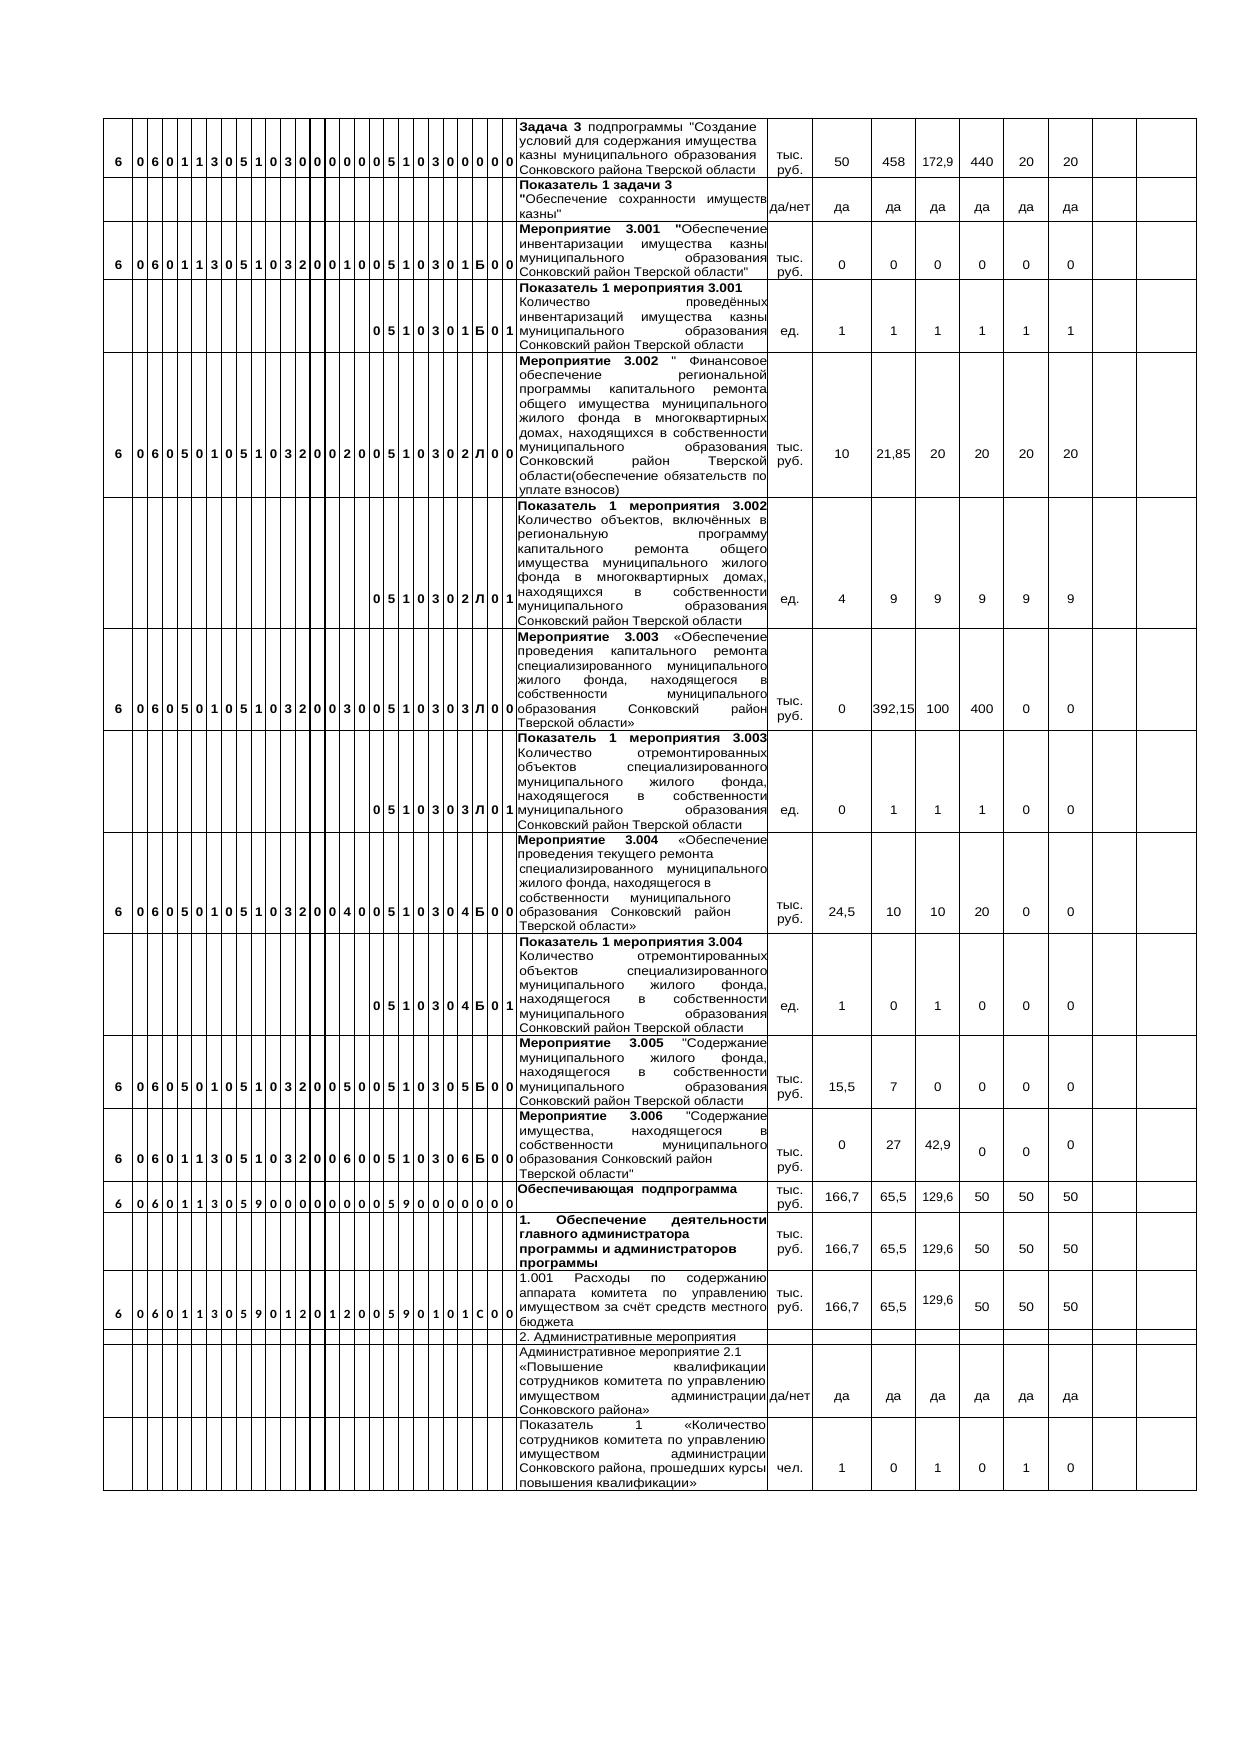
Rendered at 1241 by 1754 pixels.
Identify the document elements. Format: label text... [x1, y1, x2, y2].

table_cell 0 [266, 833, 280, 933]
table_cell [266, 934, 280, 1035]
table_cell 1 [916, 280, 959, 352]
table_cell 0 [414, 498, 428, 628]
table_cell Административное мероприятие 2.1 «Повышение квалификации сотрудников комитета по управлению имуществом администрации Сонковского района» [517, 1345, 767, 1417]
table_cell 0 [503, 1109, 516, 1181]
table_cell 3 [429, 353, 443, 497]
table_cell 1 [503, 280, 516, 352]
table_cell 0 [311, 1271, 324, 1329]
table_cell [399, 1330, 413, 1344]
table_cell [1093, 934, 1136, 1035]
table_cell 0 [444, 1036, 457, 1108]
table_cell [1137, 498, 1196, 628]
table_cell [207, 934, 221, 1035]
table_cell 0 [813, 1109, 871, 1181]
table_cell 5 [178, 629, 191, 730]
table_cell 2 [296, 353, 309, 497]
table_cell да [813, 178, 871, 221]
table_cell да [1004, 178, 1048, 221]
table_cell 10 [916, 833, 959, 933]
table_cell [1137, 178, 1196, 221]
table_cell [444, 1330, 457, 1344]
table_cell С [473, 1271, 487, 1329]
table_cell тыс. руб. [768, 119, 812, 177]
table_cell 1 [429, 1271, 443, 1329]
table_cell [237, 178, 251, 221]
table_cell [266, 178, 280, 221]
table_cell [222, 731, 236, 832]
table_cell [340, 934, 354, 1035]
table_cell [326, 498, 339, 628]
table_cell 1 [178, 119, 191, 177]
table_cell 4 [340, 833, 354, 933]
table_cell 0 [488, 222, 502, 279]
table_cell 0 [444, 731, 457, 832]
table_cell [148, 1330, 162, 1344]
table_cell [222, 1345, 236, 1417]
table_cell 0 [503, 1182, 516, 1212]
table_cell 1 [813, 1418, 871, 1490]
table_cell [148, 280, 162, 352]
table_cell [148, 731, 162, 832]
table_cell 0 [311, 1182, 324, 1212]
table_cell 0 [266, 222, 280, 279]
table_cell 9 [1049, 498, 1092, 628]
table_cell [178, 280, 191, 352]
table_cell Мероприятие 3.004 «Обеспечение проведения текущего ремонта специализированного муниципального жилого фонда, находящегося в собственности муниципального образования Сонковский район Тверской области» [517, 833, 767, 933]
table_cell [252, 731, 265, 832]
table_cell 1 [399, 280, 413, 352]
table_cell 5 [178, 1036, 191, 1108]
table_cell 4 [458, 934, 472, 1035]
table_cell 129,6 [916, 1182, 959, 1212]
table_cell 6 [148, 833, 162, 933]
table_cell 5 [237, 353, 251, 497]
table_cell 5 [237, 119, 251, 177]
table_cell [1137, 1182, 1196, 1212]
table_cell да [916, 178, 959, 221]
table_cell 1 [916, 1418, 959, 1490]
table_cell 5 [178, 833, 191, 933]
table_cell 0 [355, 1036, 369, 1108]
table_cell 1 [399, 353, 413, 497]
table_cell [192, 178, 206, 221]
table_cell [370, 1418, 383, 1490]
table_cell 0 [488, 731, 502, 832]
table_cell да [813, 1345, 871, 1417]
table_cell [355, 1330, 369, 1344]
table_cell [163, 1418, 177, 1490]
table_cell 5 [384, 222, 398, 279]
table_cell 0 [163, 119, 177, 177]
table_cell 5 [237, 833, 251, 933]
table_cell 50 [960, 1213, 1003, 1270]
table_cell 0 [311, 1036, 324, 1108]
table_cell 3 [429, 731, 443, 832]
table_cell [1137, 1109, 1196, 1181]
table_cell [192, 1418, 206, 1490]
table_cell [178, 178, 191, 221]
table_cell [1093, 1109, 1136, 1181]
table_cell 1 [192, 1109, 206, 1181]
table_cell 0 [488, 498, 502, 628]
table_cell 0 [414, 280, 428, 352]
table_cell 0 [503, 353, 516, 497]
table_cell 20 [960, 353, 1003, 497]
table_cell [281, 934, 295, 1035]
table_cell 3 [429, 498, 443, 628]
table_cell [1137, 833, 1196, 933]
table_cell [192, 1330, 206, 1344]
table_cell 3 [340, 629, 354, 730]
table_cell 42,9 [916, 1109, 959, 1181]
table_cell 0 [429, 1182, 443, 1212]
table_cell [355, 1418, 369, 1490]
table_cell [133, 1345, 147, 1417]
table_cell [252, 1330, 265, 1344]
table_cell 166,7 [813, 1271, 871, 1329]
table_cell [104, 1330, 132, 1344]
table_cell [237, 280, 251, 352]
table_cell 2 [458, 353, 472, 497]
table_cell 2 [296, 1109, 309, 1181]
table_cell [133, 178, 147, 221]
table_cell 0 [222, 119, 236, 177]
table_cell 0 [444, 119, 457, 177]
table_cell [1093, 178, 1136, 221]
table_cell 3 [281, 119, 295, 177]
table_cell 1.001 Расходы по содержанию аппарата комитета по управлению имуществом за счёт средств местного бюджета [517, 1271, 767, 1329]
table_cell 5 [384, 1182, 398, 1212]
table_cell 5 [237, 629, 251, 730]
table_cell 0 [355, 353, 369, 497]
table_cell 20 [1049, 119, 1092, 177]
table_cell 50 [813, 119, 871, 177]
table_cell [222, 934, 236, 1035]
table_cell 1 [252, 629, 265, 730]
table_cell 0 [311, 629, 324, 730]
table_cell 3 [429, 280, 443, 352]
table_cell [163, 1213, 177, 1270]
table_cell Показатель 1 мероприятия 3.003 Количество отремонтированных объектов специализированного муниципального жилого фонда, находящегося в собственности муниципального образования Сонковский район Тверской области [517, 731, 767, 832]
table_cell 65,5 [872, 1182, 915, 1212]
table_cell 1 [192, 1182, 206, 1212]
table_cell 0 [960, 1036, 1003, 1108]
table_cell 3 [458, 731, 472, 832]
table_cell [473, 1418, 487, 1490]
table_cell 1 [192, 119, 206, 177]
table_cell [252, 1345, 265, 1417]
table_cell [429, 1330, 443, 1344]
table_cell [178, 498, 191, 628]
table_cell [266, 1213, 280, 1270]
table_cell [813, 1330, 871, 1344]
table_cell 5 [384, 1036, 398, 1108]
table_cell 1 [178, 1182, 191, 1212]
table_cell 0 [163, 353, 177, 497]
table_cell [148, 1418, 162, 1490]
table_cell [281, 1330, 295, 1344]
table_cell 0 [311, 353, 324, 497]
table_cell [414, 1418, 428, 1490]
table_cell [326, 934, 339, 1035]
table_cell 6 [148, 1036, 162, 1108]
table_cell 0 [370, 833, 383, 933]
table_cell 0 [370, 934, 383, 1035]
table_cell 0 [813, 629, 871, 730]
table_cell 1 [872, 731, 915, 832]
table_cell 0 [326, 1036, 339, 1108]
table_cell 0 [458, 119, 472, 177]
table_cell [326, 1330, 339, 1344]
table_cell 0 [444, 1271, 457, 1329]
table_cell 0 [222, 833, 236, 933]
table_cell 0 [370, 498, 383, 628]
table_cell [488, 1330, 502, 1344]
table_cell 20 [1004, 353, 1048, 497]
table_cell 1 [916, 731, 959, 832]
table_cell 1 [252, 353, 265, 497]
table_cell 3 [281, 353, 295, 497]
table_cell Б [473, 934, 487, 1035]
table_cell 0 [813, 731, 871, 832]
table_cell 2 [340, 353, 354, 497]
table_cell 5 [384, 280, 398, 352]
table_cell 1 [399, 629, 413, 730]
table_cell 3 [429, 222, 443, 279]
table_cell [1093, 119, 1136, 177]
table_cell 0 [266, 119, 280, 177]
table_cell [311, 1418, 324, 1490]
table_cell 0 [444, 1109, 457, 1181]
table_cell 1 [503, 731, 516, 832]
table_cell 166,7 [813, 1213, 871, 1270]
table_cell 5 [384, 731, 398, 832]
table_cell [163, 280, 177, 352]
table_cell 0 [1049, 1418, 1092, 1490]
table_cell 5 [178, 353, 191, 497]
table_cell 5 [384, 353, 398, 497]
table_cell [104, 178, 132, 221]
table_cell 0 [1004, 1036, 1048, 1108]
table_cell [960, 1330, 1003, 1344]
table_cell [192, 280, 206, 352]
table_cell [370, 1213, 383, 1270]
table_cell [399, 1213, 413, 1270]
table_cell [488, 178, 502, 221]
table_cell 0 [222, 1271, 236, 1329]
table_cell 1 [872, 280, 915, 352]
table_cell [1093, 1182, 1136, 1212]
table_cell [192, 731, 206, 832]
table_cell 0 [488, 1036, 502, 1108]
table_cell [384, 1418, 398, 1490]
table_cell 0 [266, 1271, 280, 1329]
table_cell 0 [133, 1182, 147, 1212]
table_cell 1 [207, 353, 221, 497]
table_cell [340, 731, 354, 832]
table_cell [340, 280, 354, 352]
table_cell [296, 178, 309, 221]
table_cell [355, 498, 369, 628]
table_cell [237, 1345, 251, 1417]
table_cell 0 [1049, 833, 1092, 933]
table_cell 0 [340, 119, 354, 177]
table_cell 2 [296, 833, 309, 933]
table_cell 9 [252, 1182, 265, 1212]
table_cell [414, 1330, 428, 1344]
table_cell 9 [252, 1271, 265, 1329]
table_cell [458, 1213, 472, 1270]
table_cell 0 [326, 833, 339, 933]
table_cell 2 [296, 1036, 309, 1108]
table_cell [355, 731, 369, 832]
table_cell [1093, 1271, 1136, 1329]
table_cell [1137, 1213, 1196, 1270]
table_cell 0 [488, 1271, 502, 1329]
table_cell 1 [503, 498, 516, 628]
table_cell 0 [340, 1182, 354, 1212]
table_cell 0 [960, 934, 1003, 1035]
table_cell 0 [370, 1036, 383, 1108]
table_cell 0 [503, 119, 516, 177]
table_cell [311, 1330, 324, 1344]
table_cell 0 [266, 353, 280, 497]
table_cell да [872, 1345, 915, 1417]
table_cell 0 [355, 833, 369, 933]
table_cell [163, 178, 177, 221]
table_cell тыс. руб. [768, 629, 812, 730]
table_cell 3 [429, 1109, 443, 1181]
table_cell [355, 178, 369, 221]
table_cell 0 [370, 1182, 383, 1212]
table_cell 3 [429, 934, 443, 1035]
table_cell 1 [340, 222, 354, 279]
table_cell 0 [266, 1036, 280, 1108]
table_cell 20 [916, 353, 959, 497]
table_cell [207, 1330, 221, 1344]
table_cell [399, 1418, 413, 1490]
table_cell [1093, 629, 1136, 730]
table_cell 0 [488, 353, 502, 497]
table_cell Мероприятие 3.005 "Содержание муниципального жилого фонда, находящегося в собственности муниципального образования Сонковский район Тверской области [517, 1036, 767, 1108]
table_cell [104, 1345, 132, 1417]
table_cell [281, 731, 295, 832]
table_cell 0 [163, 629, 177, 730]
table_cell 1 [207, 1036, 221, 1108]
table_cell 0 [1049, 934, 1092, 1035]
table_cell 0 [192, 353, 206, 497]
table_cell 5 [384, 119, 398, 177]
table_cell [429, 1418, 443, 1490]
table_cell [148, 934, 162, 1035]
table_cell [1093, 1036, 1136, 1108]
table_cell [768, 1330, 812, 1344]
table_cell [326, 731, 339, 832]
table_cell [1137, 629, 1196, 730]
table_cell [488, 1213, 502, 1270]
table_cell [311, 934, 324, 1035]
table_cell [207, 178, 221, 221]
table_cell 0 [326, 119, 339, 177]
table_cell 0 [960, 1109, 1003, 1181]
table_cell 1 [178, 222, 191, 279]
table_cell [503, 1418, 516, 1490]
table_cell [384, 1345, 398, 1417]
table_cell 0 [414, 353, 428, 497]
table_cell 1 [399, 1109, 413, 1181]
table_cell [384, 1330, 398, 1344]
table_cell [916, 1330, 959, 1344]
table_cell [207, 280, 221, 352]
table_cell [444, 178, 457, 221]
table_cell [1093, 1213, 1136, 1270]
table_cell да [960, 178, 1003, 221]
table_cell 0 [414, 731, 428, 832]
table_cell [178, 1345, 191, 1417]
table_cell 0 [1004, 1109, 1048, 1181]
table_cell [252, 178, 265, 221]
table_cell [296, 280, 309, 352]
table_cell Мероприятие 3.003 «Обеспечение проведения капитального ремонта специализированного муниципального жилого фонда, находящегося в собственности муниципального образования Сонковский район Тверской области» [517, 629, 767, 730]
table_cell 15,5 [813, 1036, 871, 1108]
table_cell 50 [1004, 1271, 1048, 1329]
table_cell Б [473, 1036, 487, 1108]
table_cell 1 [458, 280, 472, 352]
table_cell [311, 1213, 324, 1270]
table_cell 5 [384, 498, 398, 628]
table_cell [222, 280, 236, 352]
table_cell 3 [429, 1036, 443, 1108]
table_cell 0 [1004, 222, 1048, 279]
table_cell 65,5 [872, 1213, 915, 1270]
table_cell [399, 1345, 413, 1417]
table_cell 458 [872, 119, 915, 177]
table_cell 1 [399, 731, 413, 832]
table_cell 0 [370, 629, 383, 730]
table_cell тыс. руб. [768, 353, 812, 497]
table_cell 2. Административные мероприятия [517, 1330, 767, 1344]
table_cell [384, 1213, 398, 1270]
table_cell [429, 1345, 443, 1417]
table_cell 0 [488, 833, 502, 933]
table_cell [326, 178, 339, 221]
table_cell 440 [960, 119, 1003, 177]
table_cell 0 [192, 833, 206, 933]
table_cell [104, 731, 132, 832]
table_cell [326, 280, 339, 352]
table_cell 0 [444, 934, 457, 1035]
table_cell 0 [444, 629, 457, 730]
table_cell [1093, 1345, 1136, 1417]
table_cell 3 [281, 1109, 295, 1181]
table_cell 0 [473, 119, 487, 177]
table_cell [296, 1345, 309, 1417]
table_cell 1 [252, 1036, 265, 1108]
table_cell 0 [163, 833, 177, 933]
table_cell [133, 280, 147, 352]
table_cell 0 [163, 1036, 177, 1108]
table_cell да/нет [768, 1345, 812, 1417]
table_cell Б [473, 1109, 487, 1181]
table_cell 0 [266, 1109, 280, 1181]
table_cell 4 [813, 498, 871, 628]
table_cell [458, 178, 472, 221]
table_cell 0 [872, 222, 915, 279]
table_cell [133, 1213, 147, 1270]
table_cell 0 [1049, 222, 1092, 279]
table_cell 9 [1004, 498, 1048, 628]
table_cell 5 [384, 1109, 398, 1181]
table_cell 0 [488, 629, 502, 730]
table_cell 0 [355, 119, 369, 177]
table_cell [266, 1330, 280, 1344]
table_cell 100 [916, 629, 959, 730]
table_cell тыс. руб. [768, 1182, 812, 1212]
table_cell [1137, 280, 1196, 352]
table_cell [473, 1330, 487, 1344]
table_cell 27 [872, 1109, 915, 1181]
table_cell [133, 731, 147, 832]
table_cell [266, 1418, 280, 1490]
table_cell [252, 934, 265, 1035]
table_cell 1 [960, 731, 1003, 832]
table_cell [222, 1418, 236, 1490]
table_cell ед. [768, 731, 812, 832]
table_cell [133, 498, 147, 628]
table_cell 0 [133, 353, 147, 497]
table_cell [503, 1330, 516, 1344]
table_cell ед. [768, 280, 812, 352]
table_cell [1137, 353, 1196, 497]
table_cell 0 [370, 119, 383, 177]
table_cell 1 [252, 119, 265, 177]
table_cell [1093, 1418, 1136, 1490]
table_cell 3 [281, 1036, 295, 1108]
table_cell 5 [384, 833, 398, 933]
table_cell [163, 731, 177, 832]
table_cell [252, 280, 265, 352]
table_cell Л [473, 731, 487, 832]
table_cell 1 [192, 222, 206, 279]
table_cell 0 [1004, 731, 1048, 832]
table_cell 5 [340, 1036, 354, 1108]
table_cell 0 [163, 1109, 177, 1181]
table_cell 0 [192, 1036, 206, 1108]
table_cell 172,9 [916, 119, 959, 177]
table_cell да [1004, 1345, 1048, 1417]
table_cell [1004, 1330, 1048, 1344]
table_cell 0 [1049, 1036, 1092, 1108]
table_cell 1 [207, 833, 221, 933]
table_cell 1 [207, 629, 221, 730]
table_cell 2 [340, 1271, 354, 1329]
table_cell 0 [370, 280, 383, 352]
table_cell 3 [207, 1109, 221, 1181]
table_cell 6 [104, 629, 132, 730]
table_cell 0 [488, 1109, 502, 1181]
table_cell 0 [370, 1109, 383, 1181]
table_cell [192, 1213, 206, 1270]
table_cell [399, 178, 413, 221]
table_cell [458, 1330, 472, 1344]
table_cell [488, 1345, 502, 1417]
table_cell 1 [399, 1036, 413, 1108]
table_cell [148, 1213, 162, 1270]
table_cell 0 [192, 629, 206, 730]
table_cell 5 [384, 629, 398, 730]
table_cell [1137, 1271, 1196, 1329]
table_cell 21,85 [872, 353, 915, 497]
table_cell 0 [311, 1109, 324, 1181]
table_cell 0 [414, 833, 428, 933]
table_cell 0 [473, 1182, 487, 1212]
table_cell [281, 498, 295, 628]
table_cell [340, 1345, 354, 1417]
table_cell 1 [458, 1271, 472, 1329]
table_cell 1 [960, 280, 1003, 352]
table_cell 50 [1049, 1271, 1092, 1329]
table_cell 0 [488, 934, 502, 1035]
table_cell [370, 178, 383, 221]
table_cell 0 [355, 1271, 369, 1329]
table_cell 6 [458, 1109, 472, 1181]
table_cell [872, 1330, 915, 1344]
table_cell [104, 1418, 132, 1490]
table_cell [148, 178, 162, 221]
table_cell 6 [104, 833, 132, 933]
table_cell [266, 280, 280, 352]
table_cell 20 [960, 833, 1003, 933]
table_cell [355, 280, 369, 352]
table_cell [237, 1418, 251, 1490]
table_cell 0 [311, 222, 324, 279]
table_cell [414, 1345, 428, 1417]
table_cell [326, 1213, 339, 1270]
table_cell 1 [1004, 1418, 1048, 1490]
table_cell 5 [237, 1182, 251, 1212]
table_cell [311, 178, 324, 221]
table_cell 2 [458, 498, 472, 628]
table_cell да [1049, 178, 1092, 221]
table_cell Л [473, 498, 487, 628]
table_cell 3 [207, 1182, 221, 1212]
table_cell [237, 1213, 251, 1270]
table_cell 0 [444, 498, 457, 628]
table_cell [311, 731, 324, 832]
table_cell [133, 1418, 147, 1490]
table_cell 3 [429, 629, 443, 730]
table_cell [133, 1330, 147, 1344]
table_cell 0 [311, 119, 324, 177]
table_cell 0 [503, 1271, 516, 1329]
table_cell 0 [872, 934, 915, 1035]
table_cell [340, 178, 354, 221]
table_cell 6 [148, 629, 162, 730]
table_cell 1 [252, 1109, 265, 1181]
table_cell [104, 498, 132, 628]
table_cell 0 [444, 280, 457, 352]
table_cell [222, 1330, 236, 1344]
table_cell 1 [813, 934, 871, 1035]
table_cell [281, 1345, 295, 1417]
table_cell [1137, 222, 1196, 279]
table_cell 50 [1049, 1213, 1092, 1270]
table_cell [1137, 1418, 1196, 1490]
table_cell 3 [207, 119, 221, 177]
table_cell 0 [133, 222, 147, 279]
table_cell 6 [104, 353, 132, 497]
table_cell 0 [1004, 934, 1048, 1035]
table_cell 0 [444, 833, 457, 933]
table_cell 400 [960, 629, 1003, 730]
table_cell 0 [444, 1182, 457, 1212]
table_cell 50 [1004, 1182, 1048, 1212]
table_cell 0 [355, 222, 369, 279]
table_cell [1137, 1345, 1196, 1417]
table_cell [1093, 833, 1136, 933]
table_cell 0 [326, 629, 339, 730]
table_cell 50 [1004, 1213, 1048, 1270]
table_cell [340, 1418, 354, 1490]
table_cell 0 [163, 1182, 177, 1212]
table_cell 0 [370, 1271, 383, 1329]
table_cell Л [473, 353, 487, 497]
table_cell 3 [281, 222, 295, 279]
table_cell 1 [399, 833, 413, 933]
table_cell [1137, 1036, 1196, 1108]
table_cell 1 [252, 833, 265, 933]
table_cell Мероприятие 3.002 " Финансовое обеспечение региональной программы капитального ремонта общего имущества муниципального жилого фонда в многоквартирных домах, находящихся в собственности муниципального образования Сонковский район Тверской области(обеспечение обязательств по уплате взносов) [517, 353, 767, 497]
table_cell 0 [444, 353, 457, 497]
table_cell [1093, 498, 1136, 628]
table_cell 0 [960, 1418, 1003, 1490]
table_cell 6 [104, 1036, 132, 1108]
table_cell 1 [399, 222, 413, 279]
table_cell 3 [429, 119, 443, 177]
table_cell 5 [237, 1109, 251, 1181]
table_cell [207, 1213, 221, 1270]
table_cell тыс. руб. [768, 833, 812, 933]
table_cell [311, 498, 324, 628]
table_cell [355, 1213, 369, 1270]
table_cell [414, 178, 428, 221]
table_cell 0 [222, 1036, 236, 1108]
table_cell [296, 1213, 309, 1270]
table_cell [503, 178, 516, 221]
table_cell 0 [326, 353, 339, 497]
table_cell [444, 1418, 457, 1490]
table_cell [1137, 934, 1196, 1035]
table_cell 0 [133, 119, 147, 177]
table_cell [326, 1418, 339, 1490]
table_cell 0 [355, 1182, 369, 1212]
table_cell чел. [768, 1418, 812, 1490]
table_cell 0 [370, 222, 383, 279]
table_cell ед. [768, 934, 812, 1035]
table_cell 0 [414, 934, 428, 1035]
table_cell [237, 934, 251, 1035]
table_cell 6 [340, 1109, 354, 1181]
table_cell 0 [414, 1036, 428, 1108]
table_cell [163, 934, 177, 1035]
table_cell [192, 498, 206, 628]
table_cell 50 [1049, 1182, 1092, 1212]
table_cell [104, 934, 132, 1035]
table_cell 129,6 [916, 1213, 959, 1270]
table_cell 0 [296, 1182, 309, 1212]
table_cell [148, 1345, 162, 1417]
table_cell 129,6 [916, 1271, 959, 1329]
table_cell 1 [326, 1271, 339, 1329]
table_cell [1137, 731, 1196, 832]
table_cell 0 [326, 1109, 339, 1181]
table_cell [1093, 222, 1136, 279]
table_cell 6 [104, 1271, 132, 1329]
table_cell 0 [503, 222, 516, 279]
table_cell [473, 1345, 487, 1417]
table_cell [178, 1330, 191, 1344]
table_cell [281, 1213, 295, 1270]
table_cell 3 [281, 833, 295, 933]
table_cell 1 [399, 934, 413, 1035]
table_cell 5 [237, 222, 251, 279]
table_cell 0 [414, 119, 428, 177]
table_cell 0 [503, 833, 516, 933]
table_cell [458, 1418, 472, 1490]
table_cell 0 [872, 1418, 915, 1490]
table_cell 1 [813, 280, 871, 352]
table_cell [296, 1418, 309, 1490]
table_cell 0 [222, 353, 236, 497]
table_cell [1093, 353, 1136, 497]
table_cell [163, 1330, 177, 1344]
table_cell Показатель 1 мероприятия 3.001 Количество проведённых инвентаризаций имущества казны муниципального образования Сонковский район Тверской области [517, 280, 767, 352]
table_cell [237, 498, 251, 628]
table_cell 9 [399, 1182, 413, 1212]
table_cell 5 [384, 934, 398, 1035]
table_cell 0 [960, 222, 1003, 279]
table_cell [281, 280, 295, 352]
table_cell [207, 731, 221, 832]
table_cell 3 [429, 833, 443, 933]
table_cell 2 [296, 629, 309, 730]
table_cell [237, 1330, 251, 1344]
table_cell [355, 1345, 369, 1417]
table_cell 0 [1004, 629, 1048, 730]
table_cell [178, 731, 191, 832]
table_cell 0 [163, 1271, 177, 1329]
table_cell 9 [872, 498, 915, 628]
table_cell 0 [222, 222, 236, 279]
table_cell 0 [916, 222, 959, 279]
table_cell 5 [237, 1036, 251, 1108]
table_cell Б [473, 833, 487, 933]
table_cell 0 [414, 629, 428, 730]
table_cell [503, 1213, 516, 1270]
table_cell 1 [399, 119, 413, 177]
table_cell тыс. руб. [768, 222, 812, 279]
table_cell 0 [326, 222, 339, 279]
table_cell 65,5 [872, 1271, 915, 1329]
table_cell 0 [488, 119, 502, 177]
table_cell 0 [1049, 629, 1092, 730]
table_cell 10 [813, 353, 871, 497]
table_cell 0 [222, 1182, 236, 1212]
table_cell 6 [104, 1109, 132, 1181]
table_cell [222, 178, 236, 221]
table_cell 0 [133, 1271, 147, 1329]
table_cell 1. Обеспечение деятельности главного администратора программы и администраторов программы [517, 1213, 767, 1270]
table_cell 3 [458, 629, 472, 730]
table_cell [252, 498, 265, 628]
table_cell 9 [960, 498, 1003, 628]
table_cell [178, 1213, 191, 1270]
table_cell 1 [178, 1109, 191, 1181]
table_cell [104, 280, 132, 352]
table_cell [311, 1345, 324, 1417]
table_cell [281, 1418, 295, 1490]
table_cell [311, 280, 324, 352]
table_cell 0 [503, 1036, 516, 1108]
table_cell да [916, 1345, 959, 1417]
table_cell 0 [1049, 731, 1092, 832]
table_cell 1 [192, 1271, 206, 1329]
table_cell [355, 934, 369, 1035]
table_cell [178, 934, 191, 1035]
table_cell да/нет [768, 178, 812, 221]
table_cell [133, 934, 147, 1035]
table_cell 0 [355, 629, 369, 730]
table_cell 6 [148, 119, 162, 177]
table_cell [429, 1213, 443, 1270]
table_cell [178, 1418, 191, 1490]
table_cell [429, 178, 443, 221]
table_cell [370, 1345, 383, 1417]
table_cell [148, 498, 162, 628]
table_cell [458, 1345, 472, 1417]
table_cell [266, 1345, 280, 1417]
table_cell 6 [148, 1182, 162, 1212]
table_cell 0 [133, 629, 147, 730]
table_cell 1 [1004, 280, 1048, 352]
table_cell 0 [1049, 1109, 1092, 1181]
table_cell [163, 1345, 177, 1417]
table_cell 0 [488, 1182, 502, 1212]
table_cell Показатель 1 мероприятия 3.002 Количество объектов, включённых в региональную программу капитального ремонта общего имущества муниципального жилого фонда в многоквартирных домах, находящихся в собственности муниципального образования Сонковский район Тверской области [517, 498, 767, 628]
table_cell [473, 1213, 487, 1270]
table_cell 0 [444, 222, 457, 279]
table_cell 9 [916, 498, 959, 628]
table_cell 5 [237, 1271, 251, 1329]
table_cell [296, 1330, 309, 1344]
table_cell 50 [960, 1271, 1003, 1329]
table_cell 0 [311, 833, 324, 933]
table_cell [296, 498, 309, 628]
table_cell [384, 178, 398, 221]
table_cell 0 [488, 280, 502, 352]
table_cell 0 [813, 222, 871, 279]
table_cell 1 [503, 934, 516, 1035]
table_cell [296, 731, 309, 832]
table_cell [473, 178, 487, 221]
table_cell [370, 1330, 383, 1344]
table_cell 6 [104, 1182, 132, 1212]
table_cell [252, 1213, 265, 1270]
table_cell 0 [222, 629, 236, 730]
table_cell Б [473, 222, 487, 279]
table_cell 0 [133, 833, 147, 933]
table_cell ед. [768, 498, 812, 628]
table_cell 5 [384, 1271, 398, 1329]
table_cell 6 [148, 222, 162, 279]
table_cell тыс. руб. [768, 1271, 812, 1329]
table_cell 24,5 [813, 833, 871, 933]
table_cell Показатель 1 «Количество сотрудников комитета по управлению имуществом администрации Сонковского района, прошедших курсы повышения квалификации» [517, 1418, 767, 1490]
table_cell тыс. руб. [768, 1036, 812, 1108]
table_cell 1 [458, 222, 472, 279]
table_cell [104, 1213, 132, 1270]
table_cell 3 [207, 1271, 221, 1329]
table_cell 1 [281, 1271, 295, 1329]
table_cell 6 [148, 1109, 162, 1181]
table_cell [222, 1213, 236, 1270]
table_cell 0 [163, 222, 177, 279]
table_cell [1049, 1330, 1092, 1344]
table_cell 166,7 [813, 1182, 871, 1212]
table_cell 6 [148, 353, 162, 497]
table_cell Показатель 1 мероприятия 3.004 Количество отремонтированных объектов специализированного муниципального жилого фонда, находящегося в собственности муниципального образования Сонковский район Тверской области [517, 934, 767, 1035]
table_cell [296, 934, 309, 1035]
table_cell 3 [281, 629, 295, 730]
table_cell 0 [296, 119, 309, 177]
table_cell [1137, 119, 1196, 177]
table_cell тыс. руб. [768, 1109, 812, 1181]
table_cell 0 [414, 1182, 428, 1212]
table_cell Показатель 1 задачи 3 "Обеспечение сохранности имуществ казны" [517, 178, 767, 221]
table_cell [222, 498, 236, 628]
table_cell [1093, 280, 1136, 352]
table_cell 392,15 [872, 629, 915, 730]
table_cell 2 [296, 222, 309, 279]
table_cell [237, 731, 251, 832]
table_cell 0 [1004, 833, 1048, 933]
table_cell 1 [916, 934, 959, 1035]
table_cell [340, 1213, 354, 1270]
table_cell 0 [370, 731, 383, 832]
table_cell 0 [133, 1036, 147, 1108]
table_cell [1137, 1330, 1196, 1344]
table_cell 0 [326, 1182, 339, 1212]
table_cell 6 [104, 222, 132, 279]
table_cell да [960, 1345, 1003, 1417]
table_cell [281, 178, 295, 221]
table_cell [207, 1418, 221, 1490]
table_cell Задача 3 подпрограммы "Создание условий для содержания имущества казны муниципального образования Сонковского района Тверской области [517, 119, 767, 177]
table_cell 0 [355, 1109, 369, 1181]
table_cell 5 [458, 1036, 472, 1108]
table_cell 20 [1049, 353, 1092, 497]
table_cell [252, 1418, 265, 1490]
table_cell [207, 498, 221, 628]
table_cell 0 [414, 1109, 428, 1181]
table_cell 0 [503, 629, 516, 730]
table_cell [266, 498, 280, 628]
table_cell Б [473, 280, 487, 352]
table_cell [207, 1345, 221, 1417]
table_cell Мероприятие 3.006 "Содержание имущества, находящегося в собственности муниципального образования Сонковский район Тверской области" [517, 1109, 767, 1181]
table_cell 0 [414, 222, 428, 279]
table_cell 4 [458, 833, 472, 933]
table_cell 10 [872, 833, 915, 933]
table_cell 0 [370, 353, 383, 497]
table_cell [340, 498, 354, 628]
table_cell [503, 1345, 516, 1417]
table_cell Обеспечивающая подпрограмма [517, 1182, 767, 1212]
table_cell 20 [1004, 119, 1048, 177]
table_cell [1093, 1330, 1136, 1344]
table_cell 0 [222, 1109, 236, 1181]
table_cell 0 [281, 1182, 295, 1212]
table_cell 1 [252, 222, 265, 279]
table_cell [192, 934, 206, 1035]
table_cell 0 [266, 1182, 280, 1212]
table_cell 2 [296, 1271, 309, 1329]
table_cell [444, 1213, 457, 1270]
table_cell [163, 498, 177, 628]
table_cell 0 [133, 1109, 147, 1181]
table_cell 0 [458, 1182, 472, 1212]
table_cell 0 [266, 629, 280, 730]
table_cell Л [473, 629, 487, 730]
table_cell Мероприятие 3.001 "Обеспечение инвентаризации имущества казны муниципального образования Сонковский район Тверской области" [517, 222, 767, 279]
table_cell [488, 1418, 502, 1490]
table_cell 6 [104, 119, 132, 177]
table_cell да [872, 178, 915, 221]
table_cell [340, 1330, 354, 1344]
table_cell [444, 1345, 457, 1417]
table_cell [414, 1213, 428, 1270]
table_cell 50 [960, 1182, 1003, 1212]
table_cell 0 [916, 1036, 959, 1108]
table_cell 1 [399, 498, 413, 628]
table_cell 1 [178, 1271, 191, 1329]
table_cell [326, 1345, 339, 1417]
table_cell 3 [207, 222, 221, 279]
table_cell 1 [1049, 280, 1092, 352]
table_cell [266, 731, 280, 832]
table_cell тыс. руб. [768, 1213, 812, 1270]
table_cell 6 [148, 1271, 162, 1329]
table_cell 7 [872, 1036, 915, 1108]
table_cell 0 [414, 1271, 428, 1329]
table_cell 9 [399, 1271, 413, 1329]
table_cell да [1049, 1345, 1092, 1417]
table_cell [1093, 731, 1136, 832]
table_cell [192, 1345, 206, 1417]
